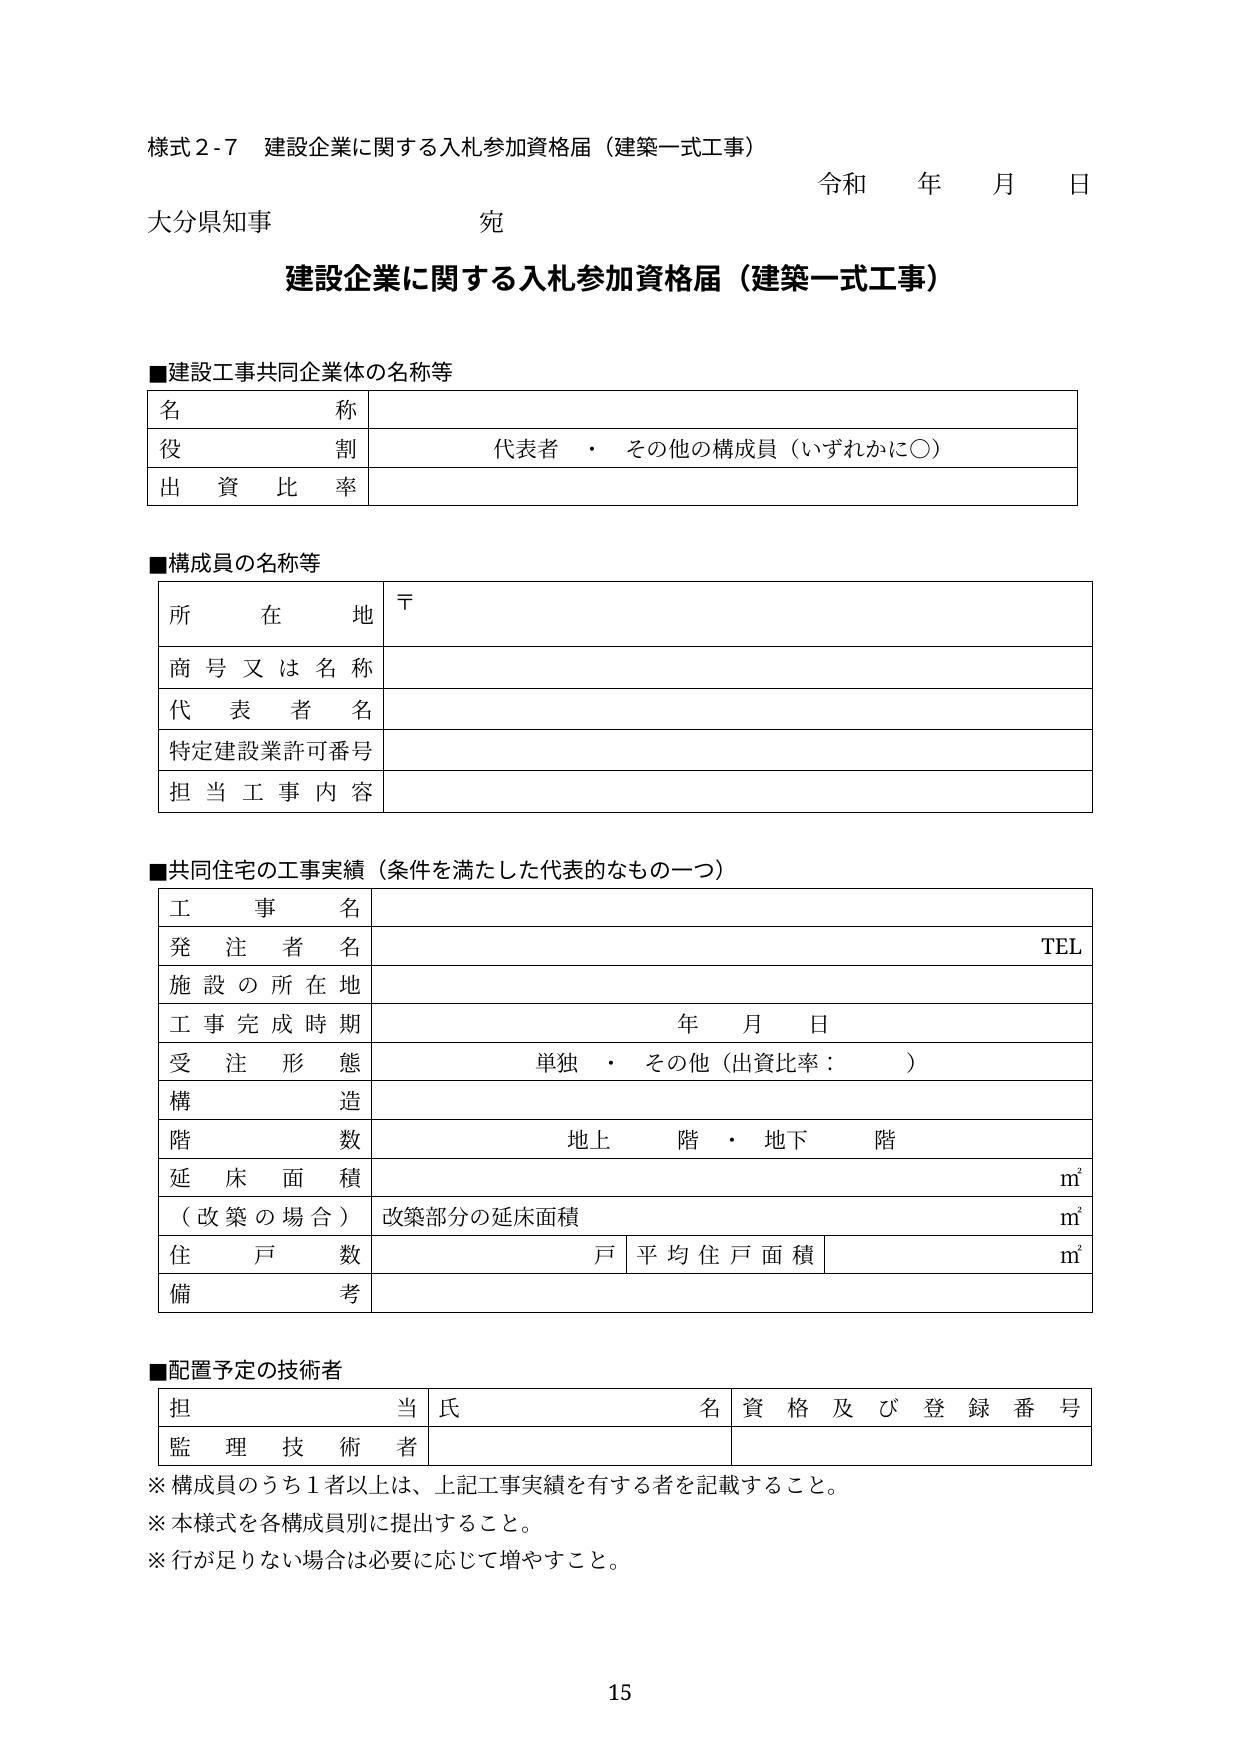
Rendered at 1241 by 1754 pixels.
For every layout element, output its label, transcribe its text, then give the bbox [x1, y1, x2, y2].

text ※ 行が足りない場合は必要に応じて増やすこと。 [148, 1541, 1092, 1578]
table_cell 代表者 ・ その他の構成員（いずれかに○） [369, 429, 1077, 467]
table_header 工事名 [159, 889, 371, 926]
table_cell 特定建設業許可番号 [159, 730, 383, 770]
table_cell 役割 [148, 429, 368, 467]
table_cell 年 月 日 [372, 1004, 1092, 1042]
text ■構成員の名称等 [148, 544, 1092, 581]
table_cell 単独 ・ その他（出資比率： ） [372, 1043, 1092, 1080]
table_cell 商号又は名称 [159, 647, 383, 687]
table_cell 延床面積 [159, 1159, 371, 1196]
table_cell 構造 [159, 1081, 371, 1119]
table_header 名称 [148, 391, 368, 428]
table_cell [372, 1274, 1092, 1312]
text ※ 本様式を各構成員別に提出すること。 [148, 1503, 1092, 1541]
table_cell 戸 [372, 1236, 626, 1273]
table_cell 備考 [159, 1274, 371, 1312]
table_header 担当 [159, 1389, 428, 1426]
table_cell 工事完成時期 [159, 1004, 371, 1042]
text 建設企業に関する入札参加資格届（建築一式工事） [148, 239, 1092, 314]
text ■配置予定の技術者 [148, 1350, 1092, 1388]
table_cell ㎡ [372, 1159, 1092, 1196]
text ■建設工事共同企業体の名称等 [148, 352, 1092, 389]
table_cell 改築部分の延床面積 ㎡ [372, 1197, 1092, 1234]
table_header 所在地 [159, 582, 383, 646]
table_cell （改築の場合） [159, 1197, 371, 1234]
table_cell 住戸数 [159, 1236, 371, 1273]
table_cell [384, 689, 1092, 729]
table_header 氏名 [429, 1389, 731, 1426]
table_cell ㎡ [825, 1236, 1092, 1273]
table_cell 代表者名 [159, 689, 383, 729]
table_cell 発注者名 [159, 927, 371, 965]
table_header 資格及び登録番号 [732, 1389, 1091, 1426]
text 令和 年 月 日 [148, 164, 1092, 202]
table_cell 担当工事内容 [159, 771, 383, 812]
table_cell [732, 1427, 1091, 1465]
table_cell 施設の所在地 [159, 966, 371, 1003]
table_header [369, 391, 1077, 428]
table_header [372, 889, 1092, 926]
table_cell TEL [372, 927, 1092, 965]
table_cell 地上 階 ・ 地下 階 [372, 1120, 1092, 1157]
text 様式２-７ 建設企業に関する入札参加資格届（建築一式工事） [148, 127, 1092, 164]
table_cell [384, 647, 1092, 687]
text ■共同住宅の工事実績（条件を満たした代表的なもの一つ） [148, 850, 1092, 888]
table_cell [429, 1427, 731, 1465]
text ※ 構成員のうち１者以上は、上記工事実績を有する者を記載すること。 [148, 1466, 1092, 1503]
text 大分県知事 宛 [148, 202, 1092, 239]
table_cell 出資比率 [148, 468, 368, 505]
table_cell 平均住戸面積 [627, 1236, 824, 1273]
table_cell [369, 468, 1077, 505]
table_cell 受注形態 [159, 1043, 371, 1080]
table_cell [384, 730, 1092, 770]
table_cell 監理技術者 [159, 1427, 428, 1465]
table_header 〒 [384, 582, 1092, 646]
table_cell [372, 966, 1092, 1003]
table_cell [372, 1081, 1092, 1119]
table_cell 階数 [159, 1120, 371, 1157]
table_cell [384, 771, 1092, 812]
